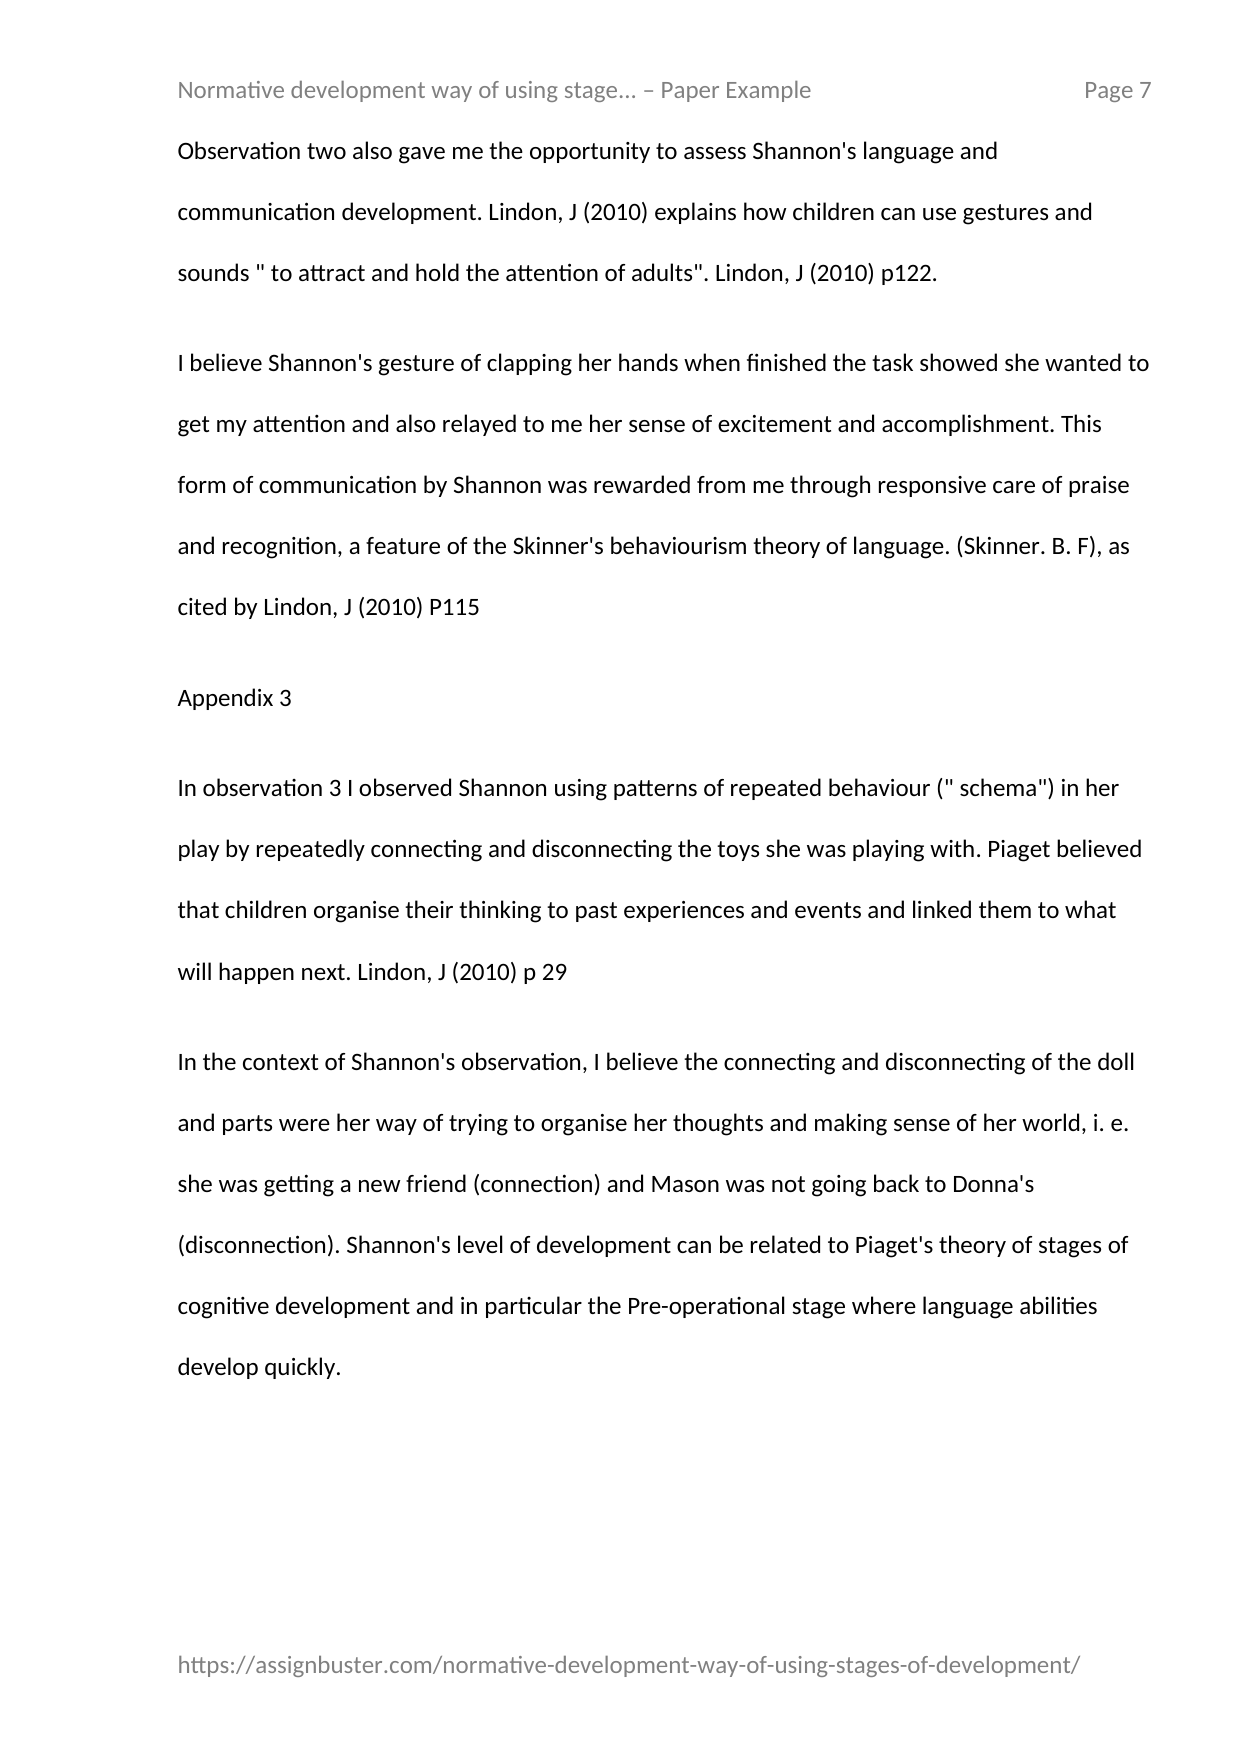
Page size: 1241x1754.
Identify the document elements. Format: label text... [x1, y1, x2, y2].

text Appendix 3 [177, 682, 1152, 713]
text Observation two also gave me the opportunity to assess Shannon's language and communication development. Lindon, J (2010) explains how children can use gestures and sounds " to attract and hold the attention of adults". Lindon, J (2010) p122. [177, 135, 1152, 287]
text In the context of Shannon's observation, I believe the connecting and disconnecting of the doll and parts were her way of trying to organise her thoughts and making sense of her world, i. e. she was getting a new friend (connection) and Mason was not going back to Donna's (disconnection). Shannon's level of development can be related to Piaget's theory of stages of cognitive development and in particular the Pre-operational stage where language abilities develop quickly. [177, 1046, 1152, 1382]
text In observation 3 I observed Shannon using patterns of repeated behaviour (" schema") in her play by repeatedly connecting and disconnecting the toys she was playing with. Piaget believed that children organise their thinking to past experiences and events and linked them to what will happen next. Lindon, J (2010) p 29 [177, 773, 1152, 986]
text I believe Shannon's gesture of clapping her hands when finished the task showed she wanted to get my attention and also relayed to me her sense of excitement and accomplishment. This form of communication by Shannon was rewarded from me through responsive care of praise and recognition, a feature of the Skinner's behaviourism theory of language. (Skinner. B. F), as cited by Lindon, J (2010) P115 [177, 347, 1152, 622]
